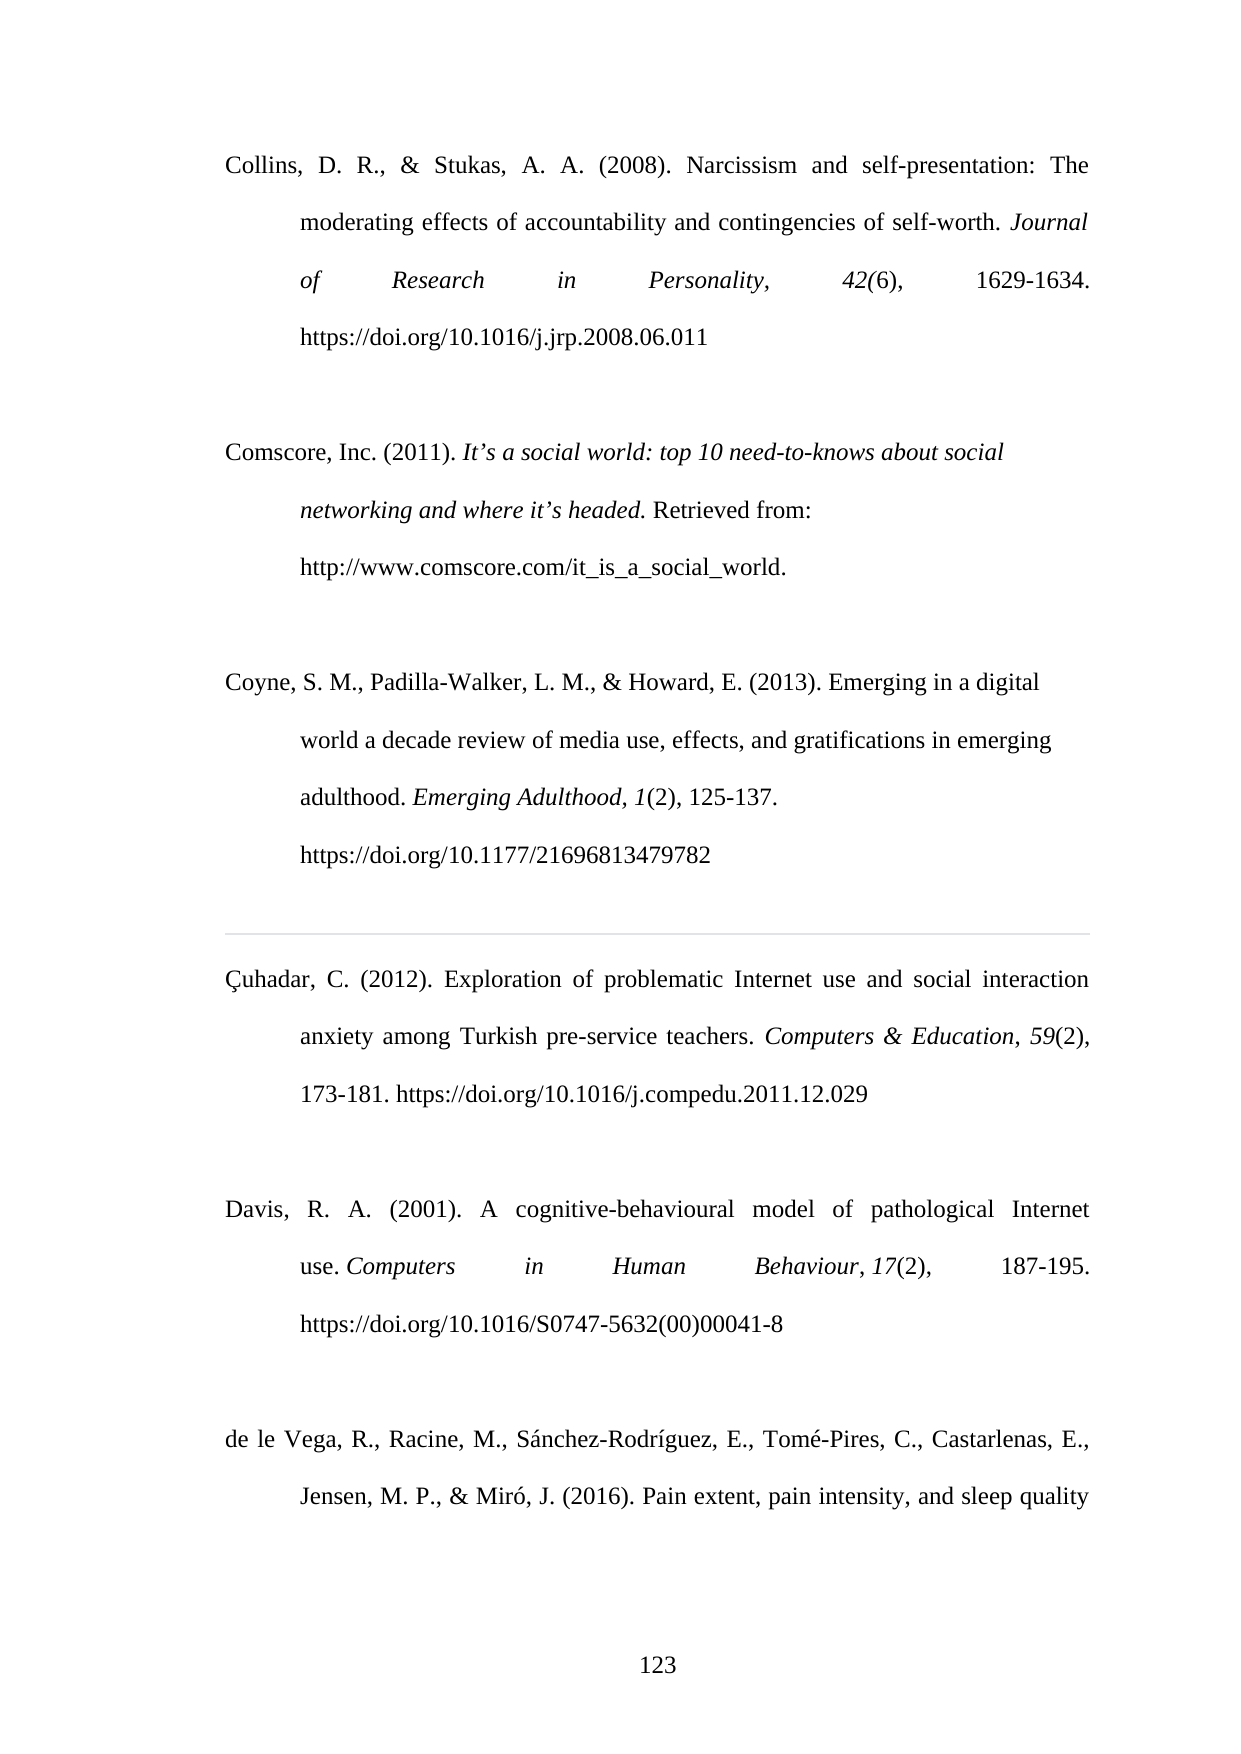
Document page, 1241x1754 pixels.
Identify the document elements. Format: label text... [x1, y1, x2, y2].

text Comscore, Inc. (2011). It’s a social world: top 10 need-to-knows about social networking and where it’s headed. Retrieved from: http://www.comscore.com/it_is_a_social_world. [225, 437, 1090, 581]
text Coyne, S. M., Padilla-Walker, L. M., & Howard, E. (2013). Emerging in a digital world a decade review of media use, effects, and gratifications in emerging adulthood. Emerging Adulthood, 1(2), 125-137. https://doi.org/10.1177/21696813479782 [225, 667, 1090, 933]
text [225, 1452, 1090, 1510]
text Davis, R. A. (2001). A cognitive-behavioural model of pathological Internet use. Computers in Human Behaviour, 17(2), 187-195. https://doi.org/10.1016/S0747-5632(00)00041-8 [225, 1222, 1090, 1337]
text Collins, D. R., & Stukas, A. A. (2008). Narcissism and self-presentation: The moderating effects of accountability and contingencies of self-worth. Journal of Research in Personality, 42(6), 1629-1634. https://doi.org/10.1016/j.jrp.2008.06.011 [225, 150, 1090, 351]
text Çuhadar, C. (2012). Exploration of problematic Internet use and social interaction anxiety among Turkish pre-service teachers. Computers & Education, 59(2), 173-181. https://doi.org/10.1016/j.compedu.2011.12.029 [225, 964, 1090, 1107]
